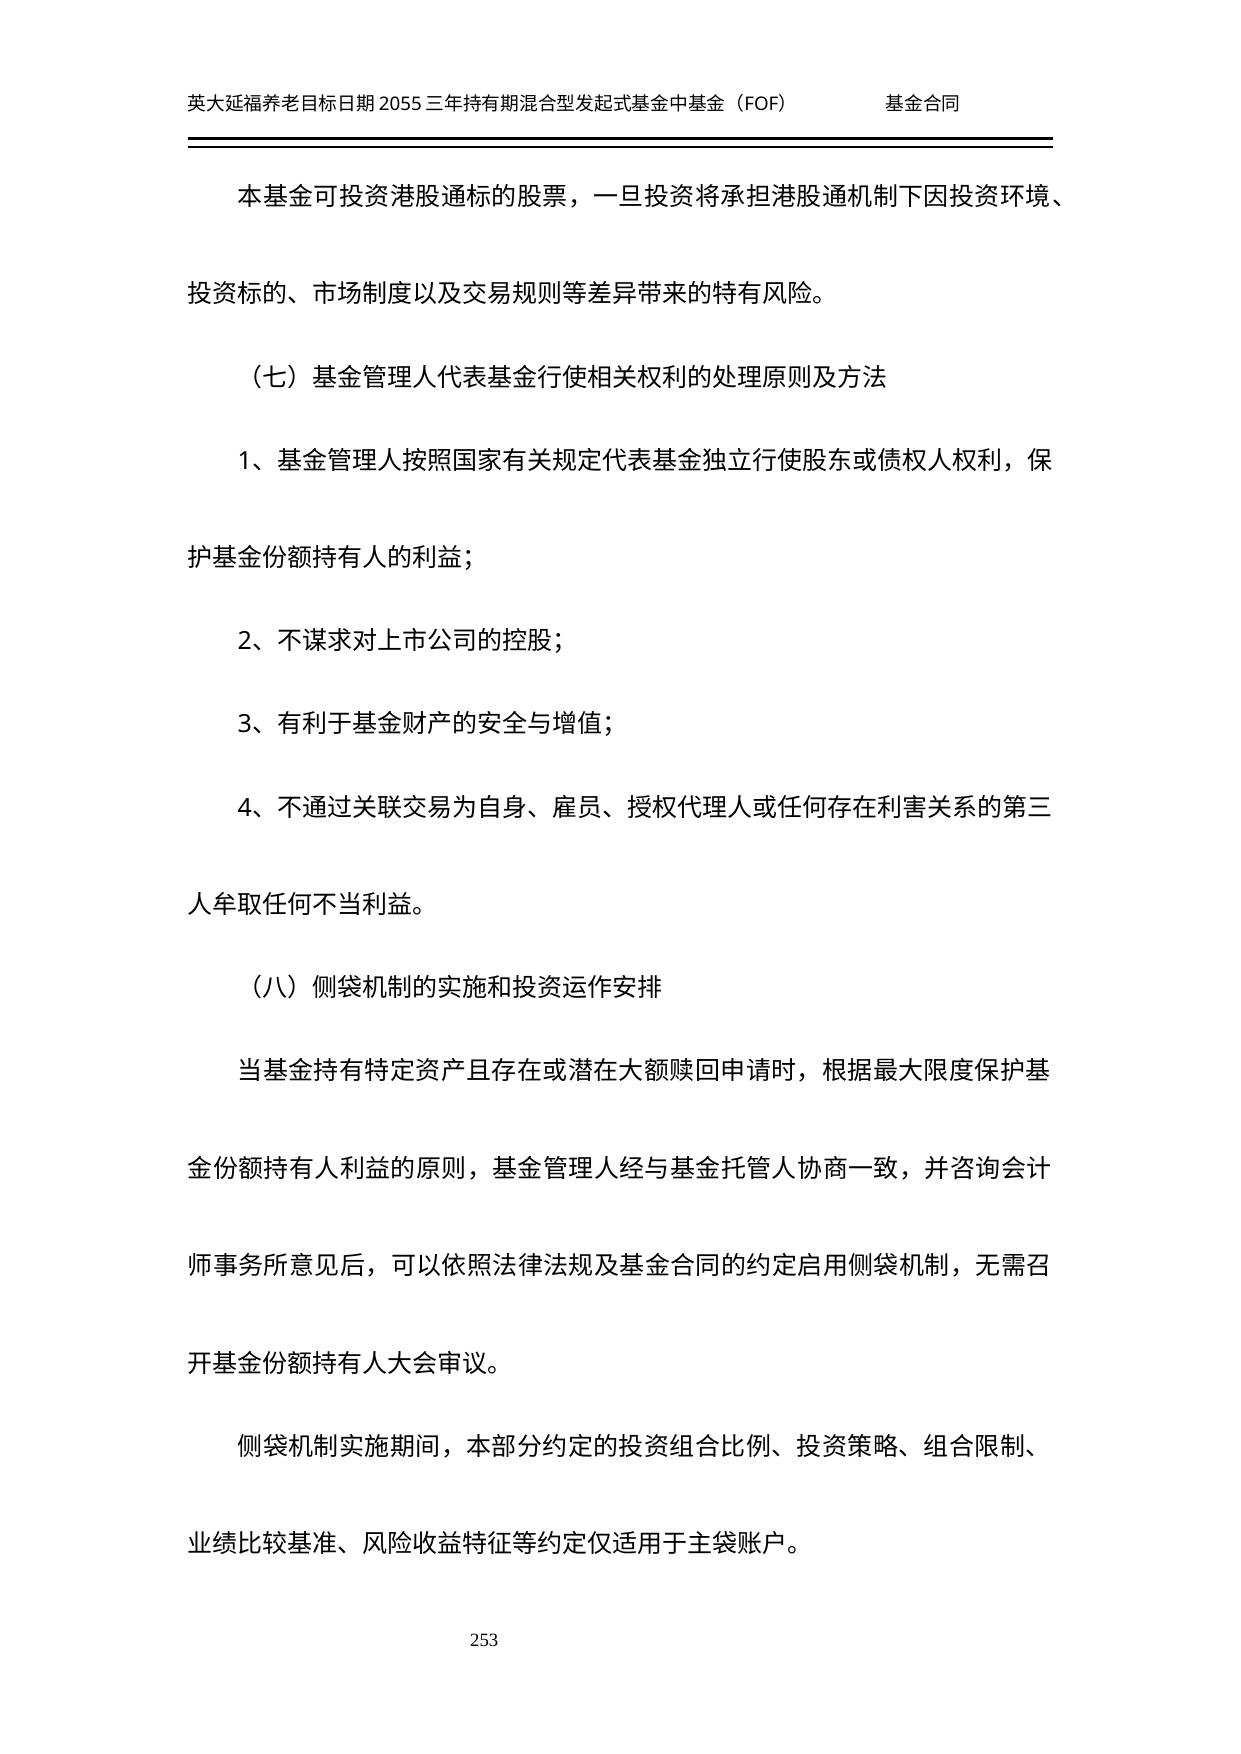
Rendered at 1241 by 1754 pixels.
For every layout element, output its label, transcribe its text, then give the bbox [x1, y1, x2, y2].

text 1、基金管理人按照国家有关规定代表基金独立行使股东或债权人权利，保护基金份额持有人的利益； [187, 426, 1053, 588]
text 本基金可投资港股通标的股票，一旦投资将承担港股通机制下因投资环境、投资标的、市场制度以及交易规则等差异带来的特有风险。 [187, 162, 1053, 324]
text 4、不通过关联交易为自身、雇员、授权代理人或任何存在利害关系的第三人牟取任何不当利益。 [187, 773, 1053, 935]
text 侧袋机制实施期间，本部分约定的投资组合比例、投资策略、组合限制、业绩比较基准、风险收益特征等约定仅适用于主袋账户。 [187, 1412, 1053, 1574]
text 3、有利于基金财产的安全与增值； [187, 689, 1053, 754]
text （八）侧袋机制的实施和投资运作安排 [187, 953, 1053, 1018]
text 当基金持有特定资产且存在或潜在大额赎回申请时，根据最大限度保护基金份额持有人利益的原则，基金管理人经与基金托管人协商一致，并咨询会计师事务所意见后，可以依照法律法规及基金合同的约定启用侧袋机制，无需召开基金份额持有人大会审议。 [187, 1036, 1053, 1394]
text 2、不谋求对上市公司的控股； [187, 606, 1053, 671]
text （七）基金管理人代表基金行使相关权利的处理原则及方法 [187, 343, 1053, 408]
